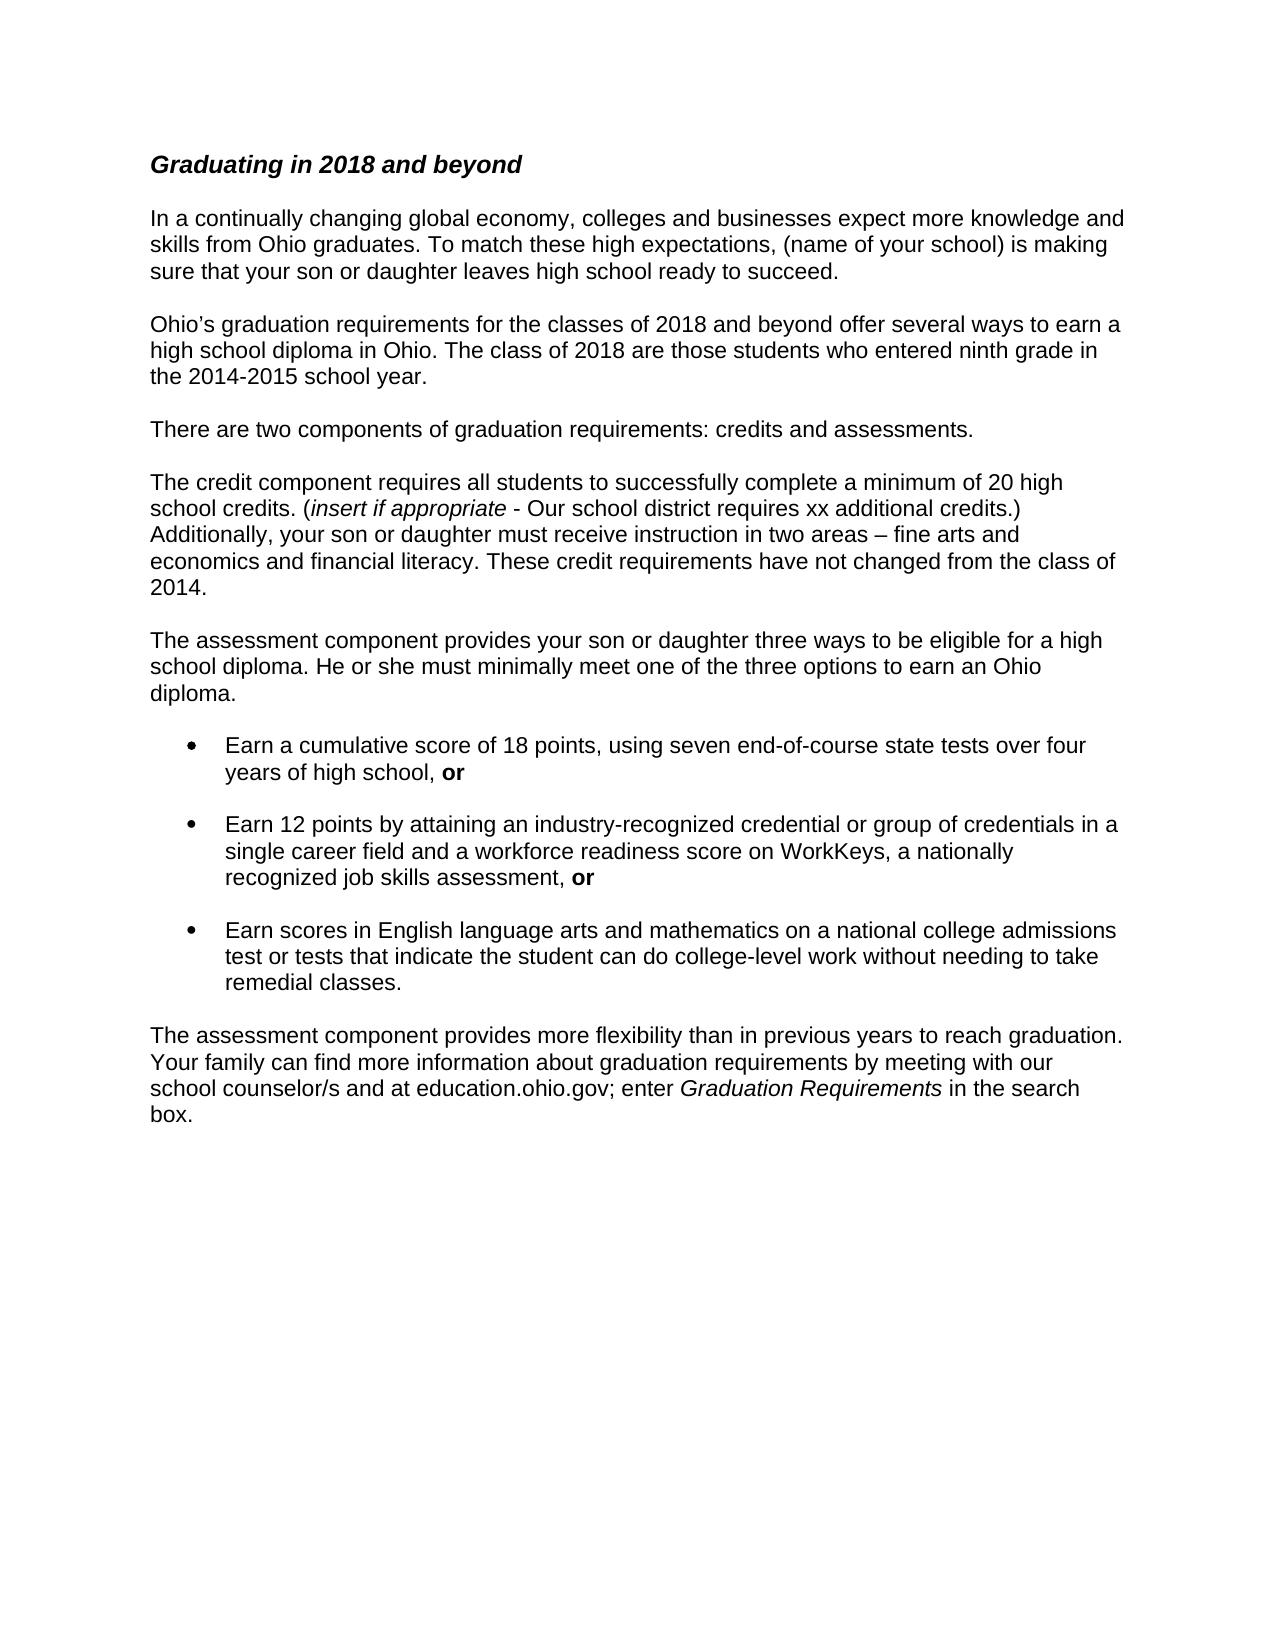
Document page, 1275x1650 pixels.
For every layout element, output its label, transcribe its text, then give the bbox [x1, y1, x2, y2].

list Earn a cumulative score of 18 points, using seven end-of-course state tests over four years of high school, or [187, 732, 1125, 785]
text The credit component requires all students to successfully complete a minimum of 20 high school credits. (insert if appropriate - Our school district requires xx additional credits.) Additionally, your son or daughter must receive instruction in two areas – fine arts and economics and financial literacy. These credit requirements have not changed from the class of 2014. [150, 469, 1125, 600]
text The assessment component provides more flexibility than in previous years to reach graduation. Your family can find more information about graduation requirements by meeting with our school counselor/s and at education.ohio.gov; enter Graduation Requirements in the search box. [150, 1022, 1125, 1127]
text There are two components of graduation requirements: credits and assessments. [150, 416, 1125, 442]
text In a continually changing global economy, colleges and businesses expect more knowledge and skills from Ohio graduates. To match these high expectations, (name of your school) is making sure that your son or daughter leaves high school ready to succeed. [150, 205, 1125, 284]
text Ohio’s graduation requirements for the classes of 2018 and beyond offer several ways to earn a high school diploma in Ohio. The class of 2018 are those students who entered ninth grade in the 2014-2015 school year. [150, 311, 1125, 389]
list Earn scores in English language arts and mathematics on a national college admissions test or tests that indicate the student can do college-level work without needing to take remedial classes. [187, 917, 1125, 996]
list Earn 12 points by attaining an industry-recognized credential or group of credentials in a single career field and a workforce readiness score on WorkKeys, a nationally recognized job skills assessment, or [187, 811, 1125, 890]
text Graduating in 2018 and beyond [150, 150, 1125, 179]
text The assessment component provides your son or daughter three ways to be eligible for a high school diploma. He or she must minimally meet one of the three options to earn an Ohio diploma. [150, 627, 1125, 706]
